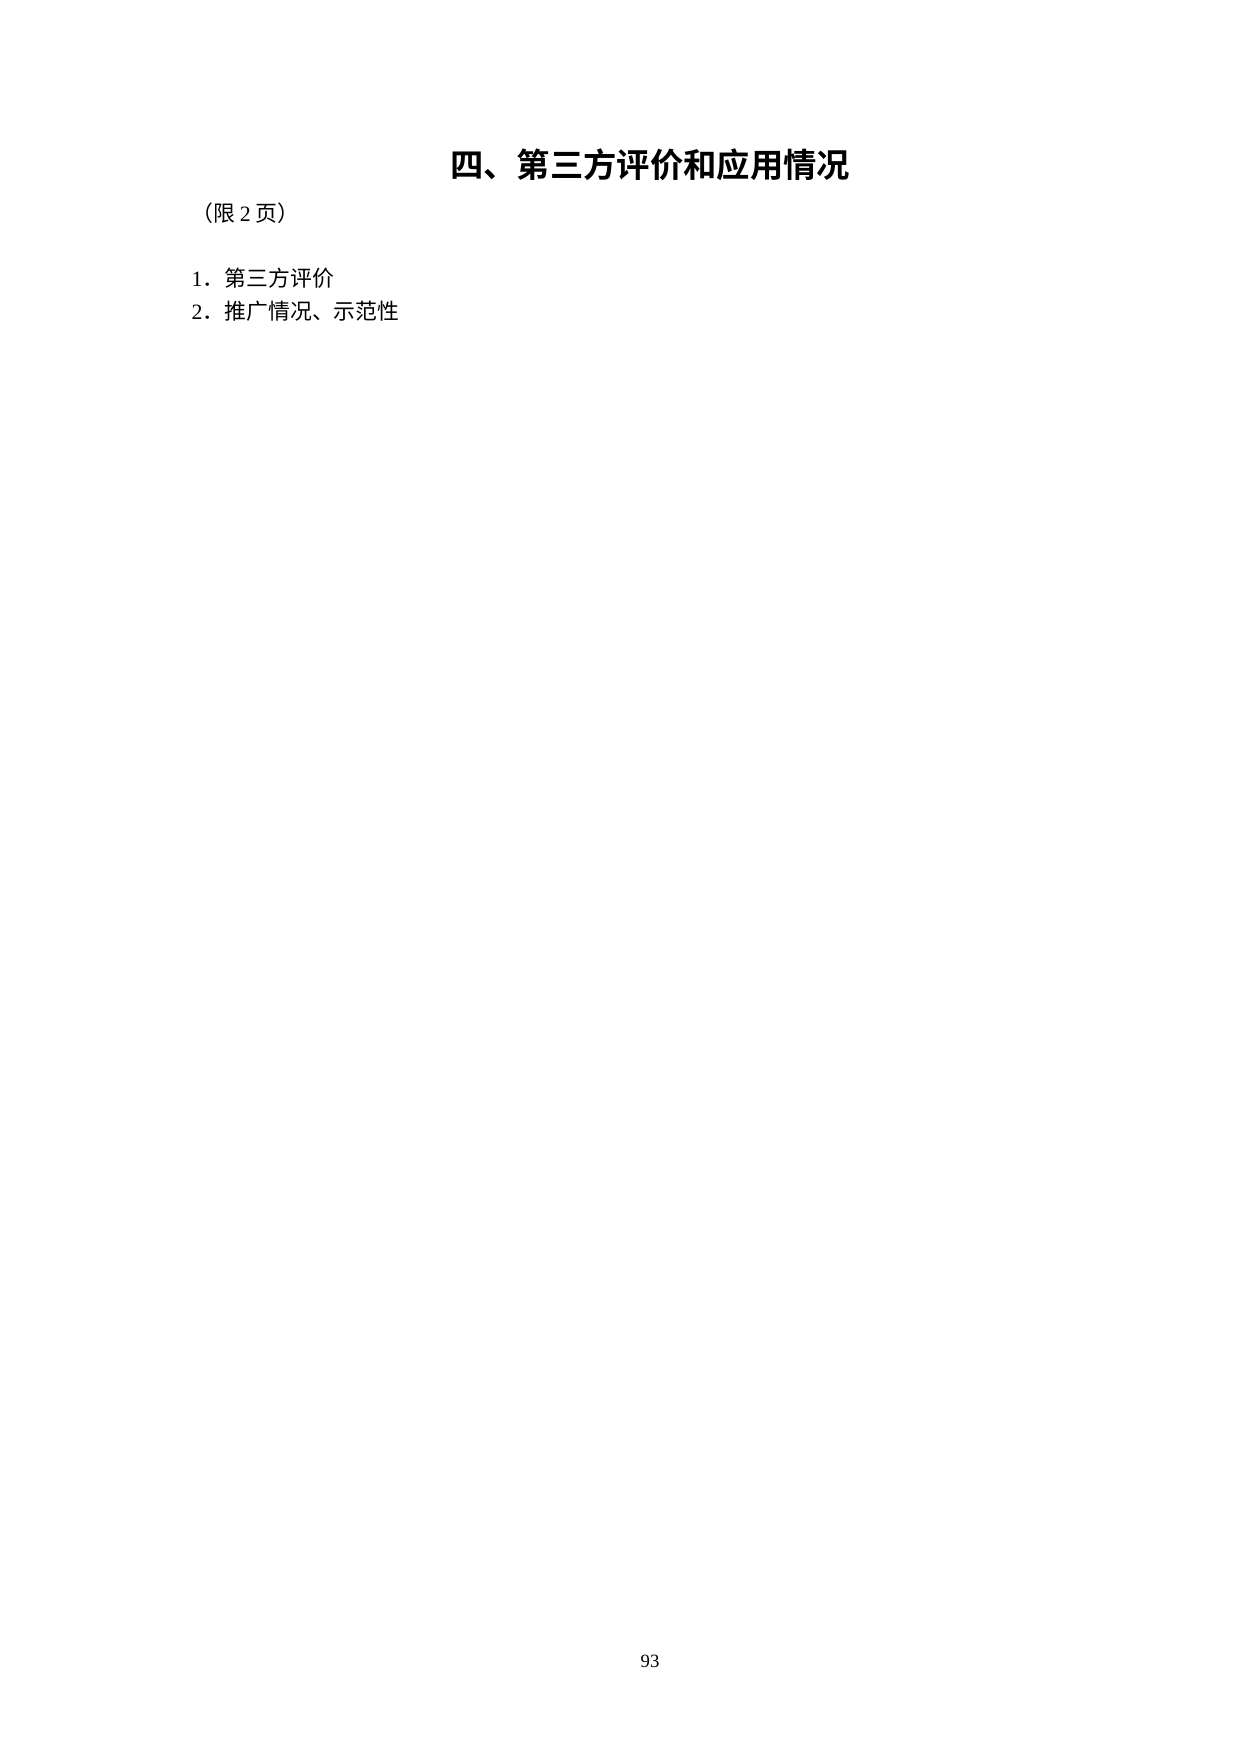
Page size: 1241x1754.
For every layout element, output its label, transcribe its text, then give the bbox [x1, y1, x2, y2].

subtitle 四、第三方评价和应用情况 [148, 131, 1152, 196]
text 2．推广情况、示范性 [148, 293, 1152, 326]
text （限2页） [148, 196, 1152, 228]
text 1．第三方评价 [148, 261, 1152, 293]
